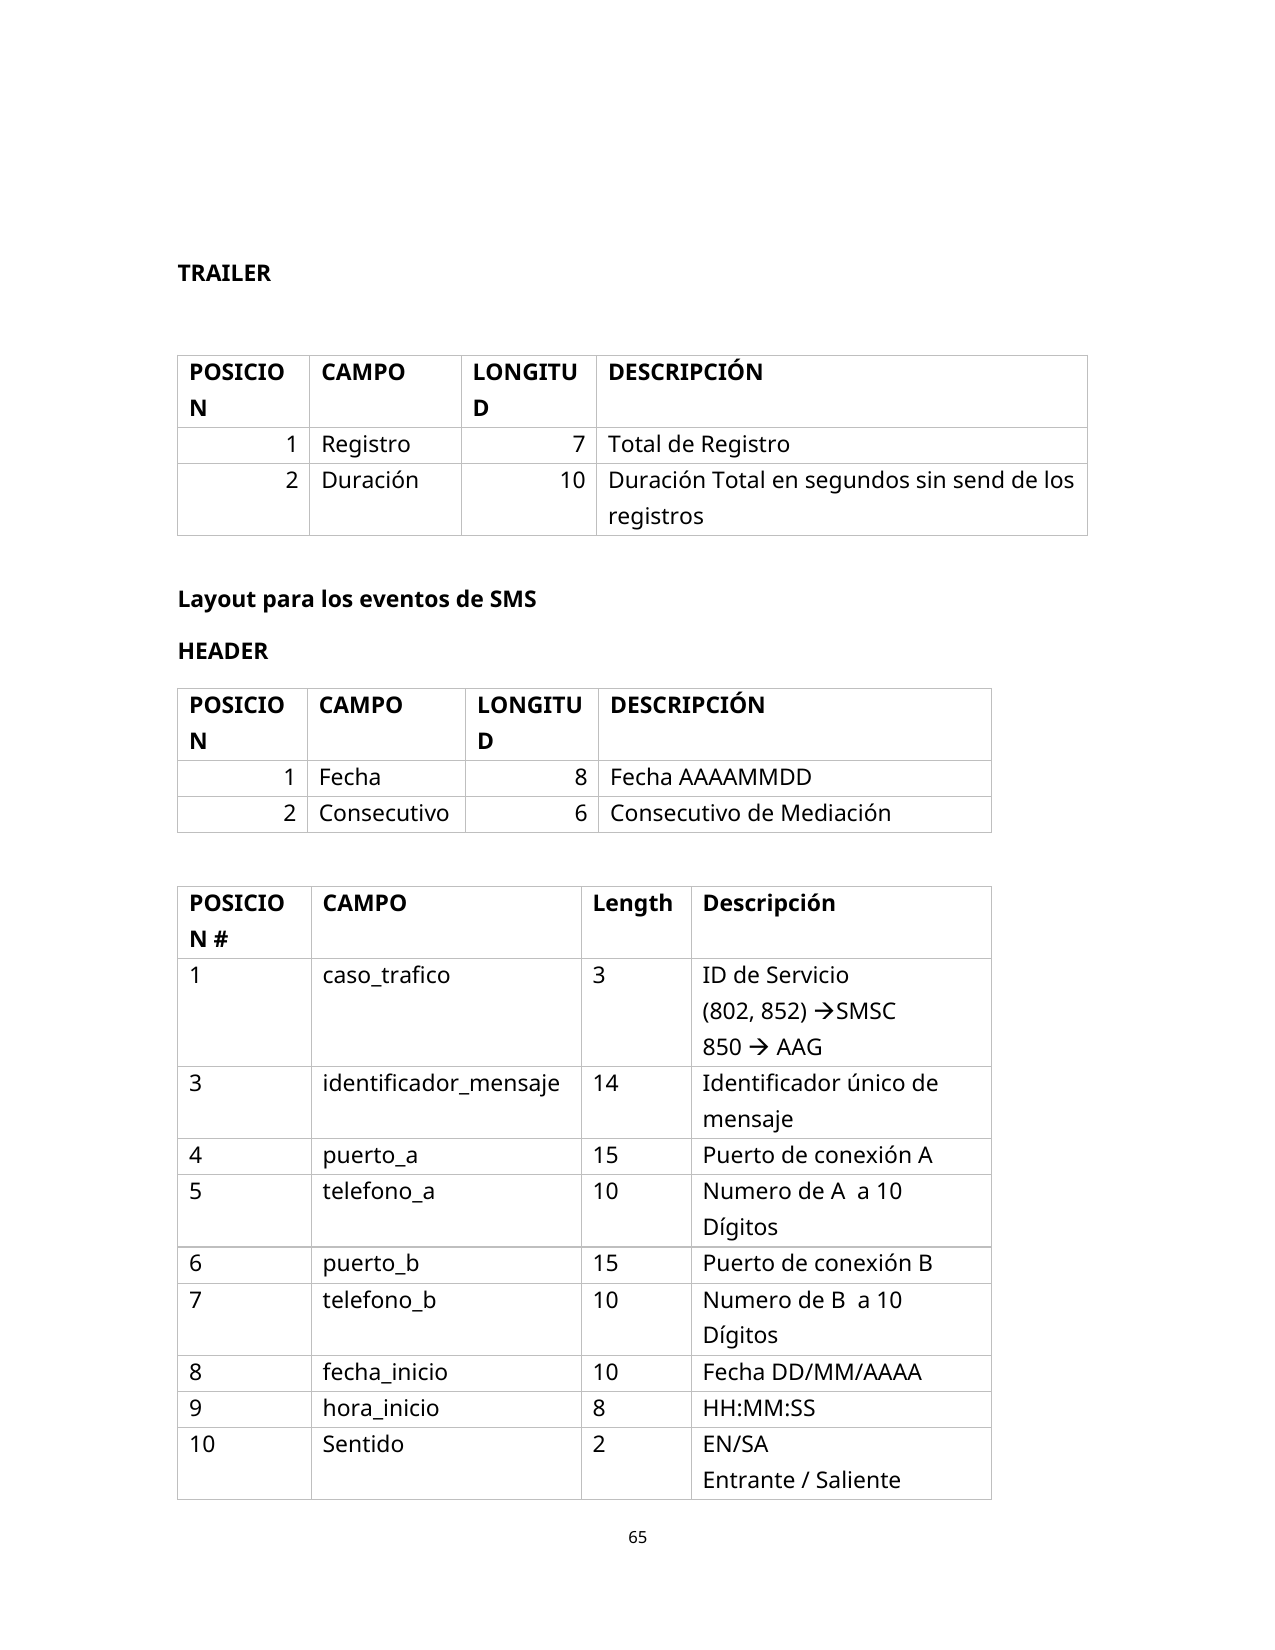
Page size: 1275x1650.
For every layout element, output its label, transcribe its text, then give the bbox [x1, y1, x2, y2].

table_cell Duración [310, 464, 461, 535]
table_cell Identificador único de mensaje [692, 1067, 991, 1138]
table_cell 5 [178, 1175, 311, 1246]
table_header CAMPO [310, 356, 461, 427]
table_header LONGITUD [462, 356, 596, 427]
table_header CAMPO [308, 689, 465, 760]
table_header CAMPO [312, 887, 581, 958]
table_cell 15 [582, 1248, 691, 1282]
table_cell Numero de A a 10 Dígitos [692, 1175, 991, 1246]
table_cell Consecutivo de Mediación [599, 797, 991, 832]
table_cell 10 [582, 1175, 691, 1246]
table_header Length [582, 887, 691, 958]
table_cell 1 [178, 761, 307, 796]
table_cell 8 [466, 761, 598, 796]
table_cell hora_inicio [312, 1392, 581, 1427]
table_cell 10 [462, 464, 596, 535]
table_cell Registro [310, 428, 461, 463]
table_cell Sentido [312, 1428, 581, 1499]
table_cell 2 [178, 464, 309, 535]
table_cell fecha_inicio [312, 1356, 581, 1391]
table_cell 8 [178, 1356, 311, 1391]
table_cell 10 [178, 1428, 311, 1499]
table_cell 14 [582, 1067, 691, 1138]
table_cell 10 [582, 1356, 691, 1391]
text HEADER [177, 635, 1098, 667]
table_cell identificador_mensaje [312, 1067, 581, 1138]
table_header POSICION [178, 356, 309, 427]
table_header DESCRIPCIÓN [597, 356, 1087, 427]
table_cell 10 [582, 1284, 691, 1354]
table_cell caso_trafico [312, 959, 581, 1066]
table_cell Fecha [308, 761, 465, 796]
table_cell Consecutivo [308, 797, 465, 832]
table_cell HH:MM:SS [692, 1392, 991, 1427]
text TRAILER [177, 257, 1098, 288]
table_cell 1 [178, 428, 309, 463]
table_header DESCRIPCIÓN [599, 689, 991, 760]
table_cell 6 [178, 1248, 311, 1282]
table_cell telefono_a [312, 1175, 581, 1246]
table_cell Fecha AAAAMMDD [599, 761, 991, 796]
table_cell Fecha DD/MM/AAAA [692, 1356, 991, 1391]
table_cell 3 [178, 1067, 311, 1138]
table_cell Duración Total en segundos sin send de los registros [597, 464, 1087, 535]
table_header POSICION # [178, 887, 311, 958]
table_cell Puerto de conexión A [692, 1139, 991, 1174]
table_cell puerto_a [312, 1139, 581, 1174]
table_cell Numero de B a 10 Dígitos [692, 1284, 991, 1354]
table_cell EN/SA Entrante / Saliente [692, 1428, 991, 1499]
table_cell 4 [178, 1139, 311, 1174]
table_cell 8 [582, 1392, 691, 1427]
table_cell 3 [582, 959, 691, 1066]
table_cell telefono_b [312, 1284, 581, 1354]
table_cell 9 [178, 1392, 311, 1427]
table_cell 6 [466, 797, 598, 832]
table_cell 1 [178, 959, 311, 1066]
table_cell 2 [178, 797, 307, 832]
text Layout para los eventos de SMS [177, 583, 1098, 614]
table_cell 15 [582, 1139, 691, 1174]
table_cell ID de Servicio (802, 852) SMSC 850 AAG [692, 959, 991, 1066]
table_cell Puerto de conexión B [692, 1248, 991, 1282]
table_cell 7 [178, 1284, 311, 1354]
table_cell puerto_b [312, 1248, 581, 1282]
table_header LONGITUD [466, 689, 598, 760]
table_header POSICION [178, 689, 307, 760]
table_cell 7 [462, 428, 596, 463]
table_cell Total de Registro [597, 428, 1087, 463]
table_header Descripción [692, 887, 991, 958]
table_cell 2 [582, 1428, 691, 1499]
